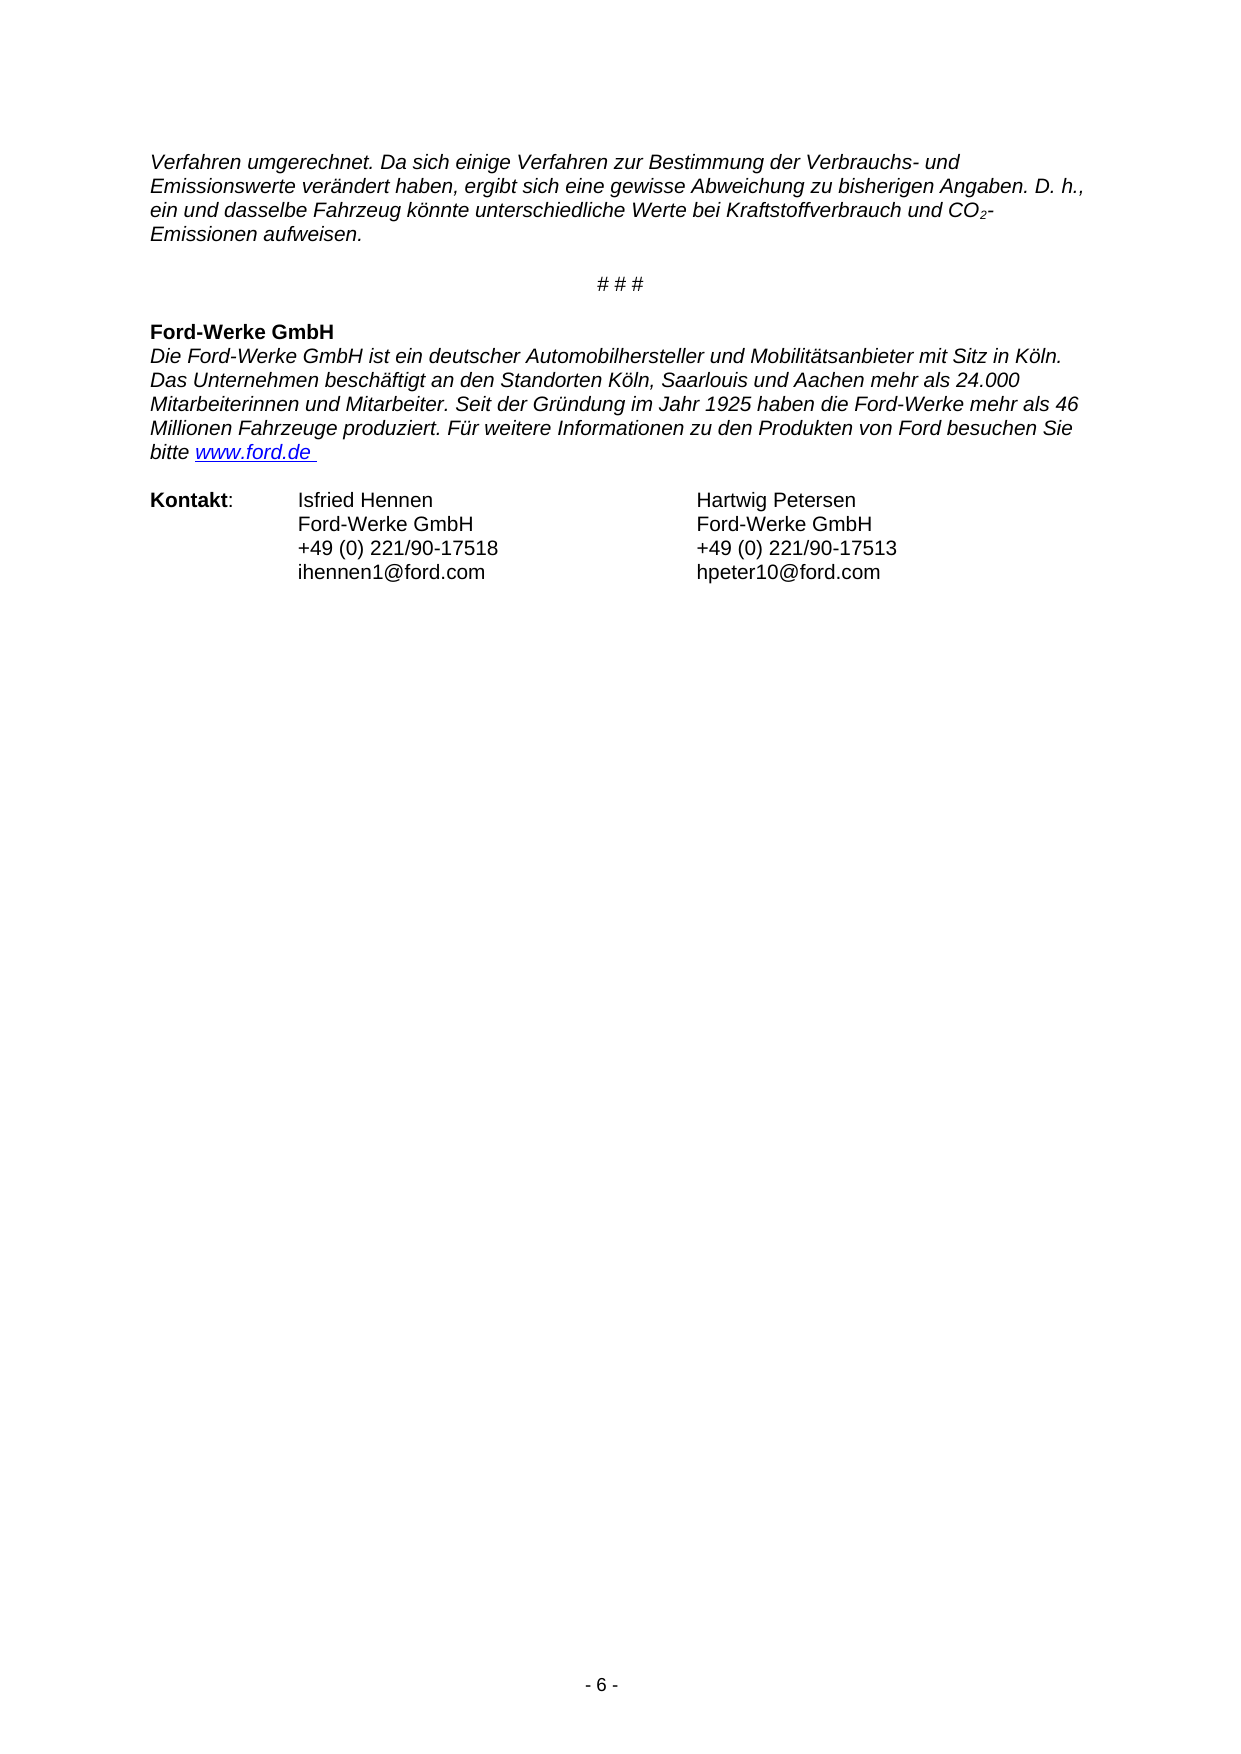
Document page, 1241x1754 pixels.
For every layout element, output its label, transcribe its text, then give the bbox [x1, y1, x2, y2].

text ihennen1@ford.com hpeter10@ford.com [150, 560, 1090, 584]
text Ford-Werke GmbH Ford-Werke GmbH [150, 512, 1090, 536]
text Ford-Werke GmbH [150, 320, 1090, 344]
text Kontakt: Isfried Hennen Hartwig Petersen [150, 488, 1090, 512]
text Die Ford-Werke GmbH ist ein deutscher Automobilhersteller und Mobilitätsanbieter mit Sitz in Köln. Das Unternehmen beschäftigt an den Standorten Köln, Saarlouis und Aachen mehr als 24.000 Mitarbeiterinnen und Mitarbeiter. Seit der Gründung im Jahr 1925 haben die Ford-Werke mehr als 46 Millionen Fahrzeuge produziert. Für weitere Informationen zu den Produkten von Ford besuchen Sie bitte www.ford.de [150, 344, 1090, 464]
text +49 (0) 221/90-17518 +49 (0) 221/90-17513 [150, 536, 1090, 560]
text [150, 150, 1090, 246]
text # # # [150, 272, 1090, 296]
